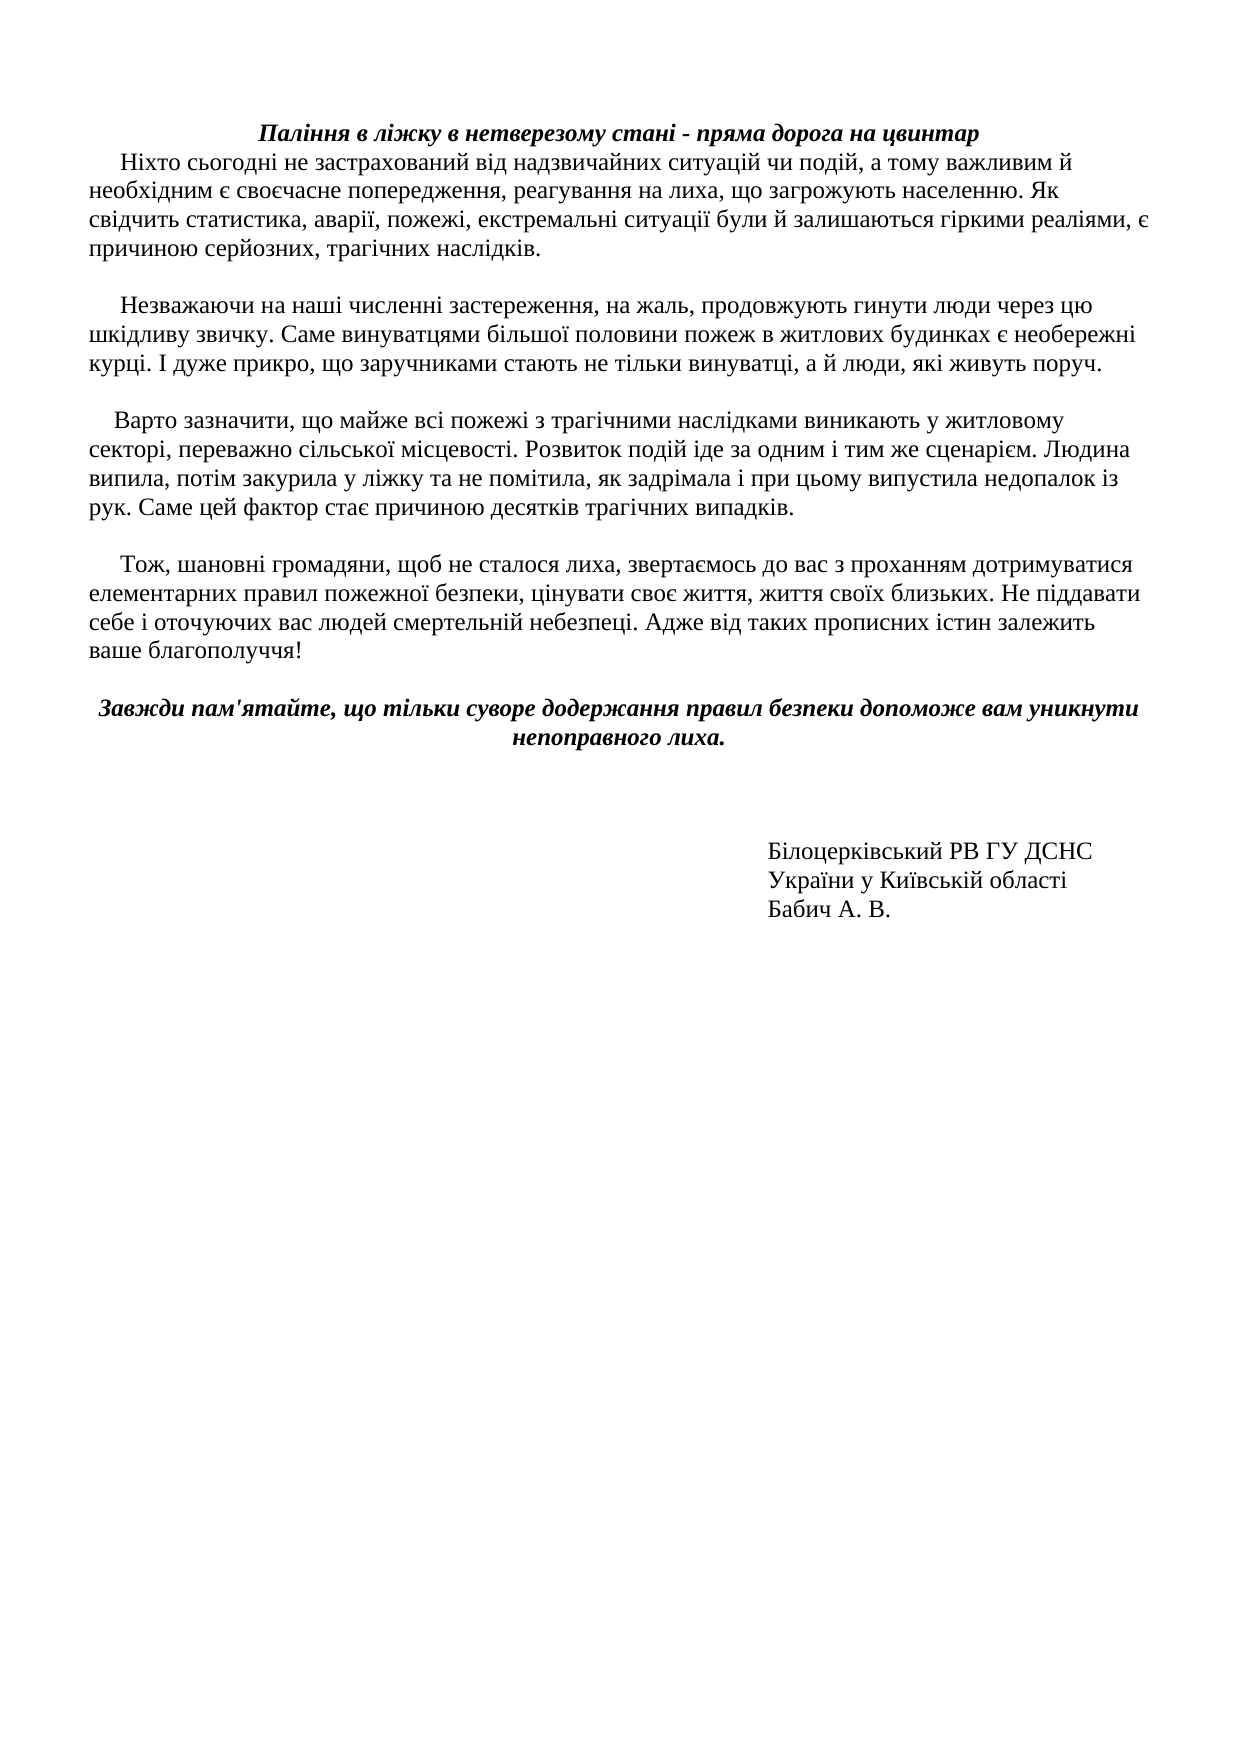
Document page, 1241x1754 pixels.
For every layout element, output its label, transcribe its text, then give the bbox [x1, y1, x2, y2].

text Бабич А. В. [767, 894, 1152, 922]
text Незважаючи на наші численні застереження, на жаль, продовжують гинути люди через цю шкідливу звичку. Саме винуватцями більшої половини пожеж в житлових будинках є необережні курці. І дуже прикро, що заручниками стають не тільки винуватці, а й люди, які живуть поруч. [88, 291, 1152, 377]
text Ніхто сьогодні не застрахований від надзвичайних ситуацій чи подій, а тому важливим й необхідним є своєчасне попередження, реагування на лиха, що загрожують населенню. Як свідчить статистика, аварії, пожежі, екстремальні ситуації були й залишаються гіркими реаліями, є причиною серйозних, трагічних наслідків. [88, 147, 1152, 262]
text Варто зазначити, що майже всі пожежі з трагічними наслідками виникають у житловому секторі, переважно сільської місцевості. Розвиток подій іде за одним і тим же сценарієм. Людина випила, потім закурила у ліжку та не помітила, як задрімала і при цьому випустила недопалок із рук. Саме цей фактор стає причиною десятків трагічних випадків. [88, 406, 1152, 521]
text Завжди пам'ятайте, що тільки суворе додержання правил безпеки допоможе вам уникнути непоправного лиха. [88, 693, 1152, 751]
text Білоцерківський РВ ГУ ДСНС України у Київській області [767, 836, 1152, 894]
text Тож, шановні громадяни, щоб не сталося лиха, звертаємось до вас з проханням дотримуватися елементарних правил пожежної безпеки, цінувати своє життя, життя своїх близьких. Не піддавати себе і оточуючих вас людей смертельній небезпеці. Адже від таких прописних істин залежить ваше благополуччя! [88, 549, 1152, 664]
text Паління в ліжку в нетверезому стані - пряма дорога на цвинтар [88, 118, 1152, 147]
